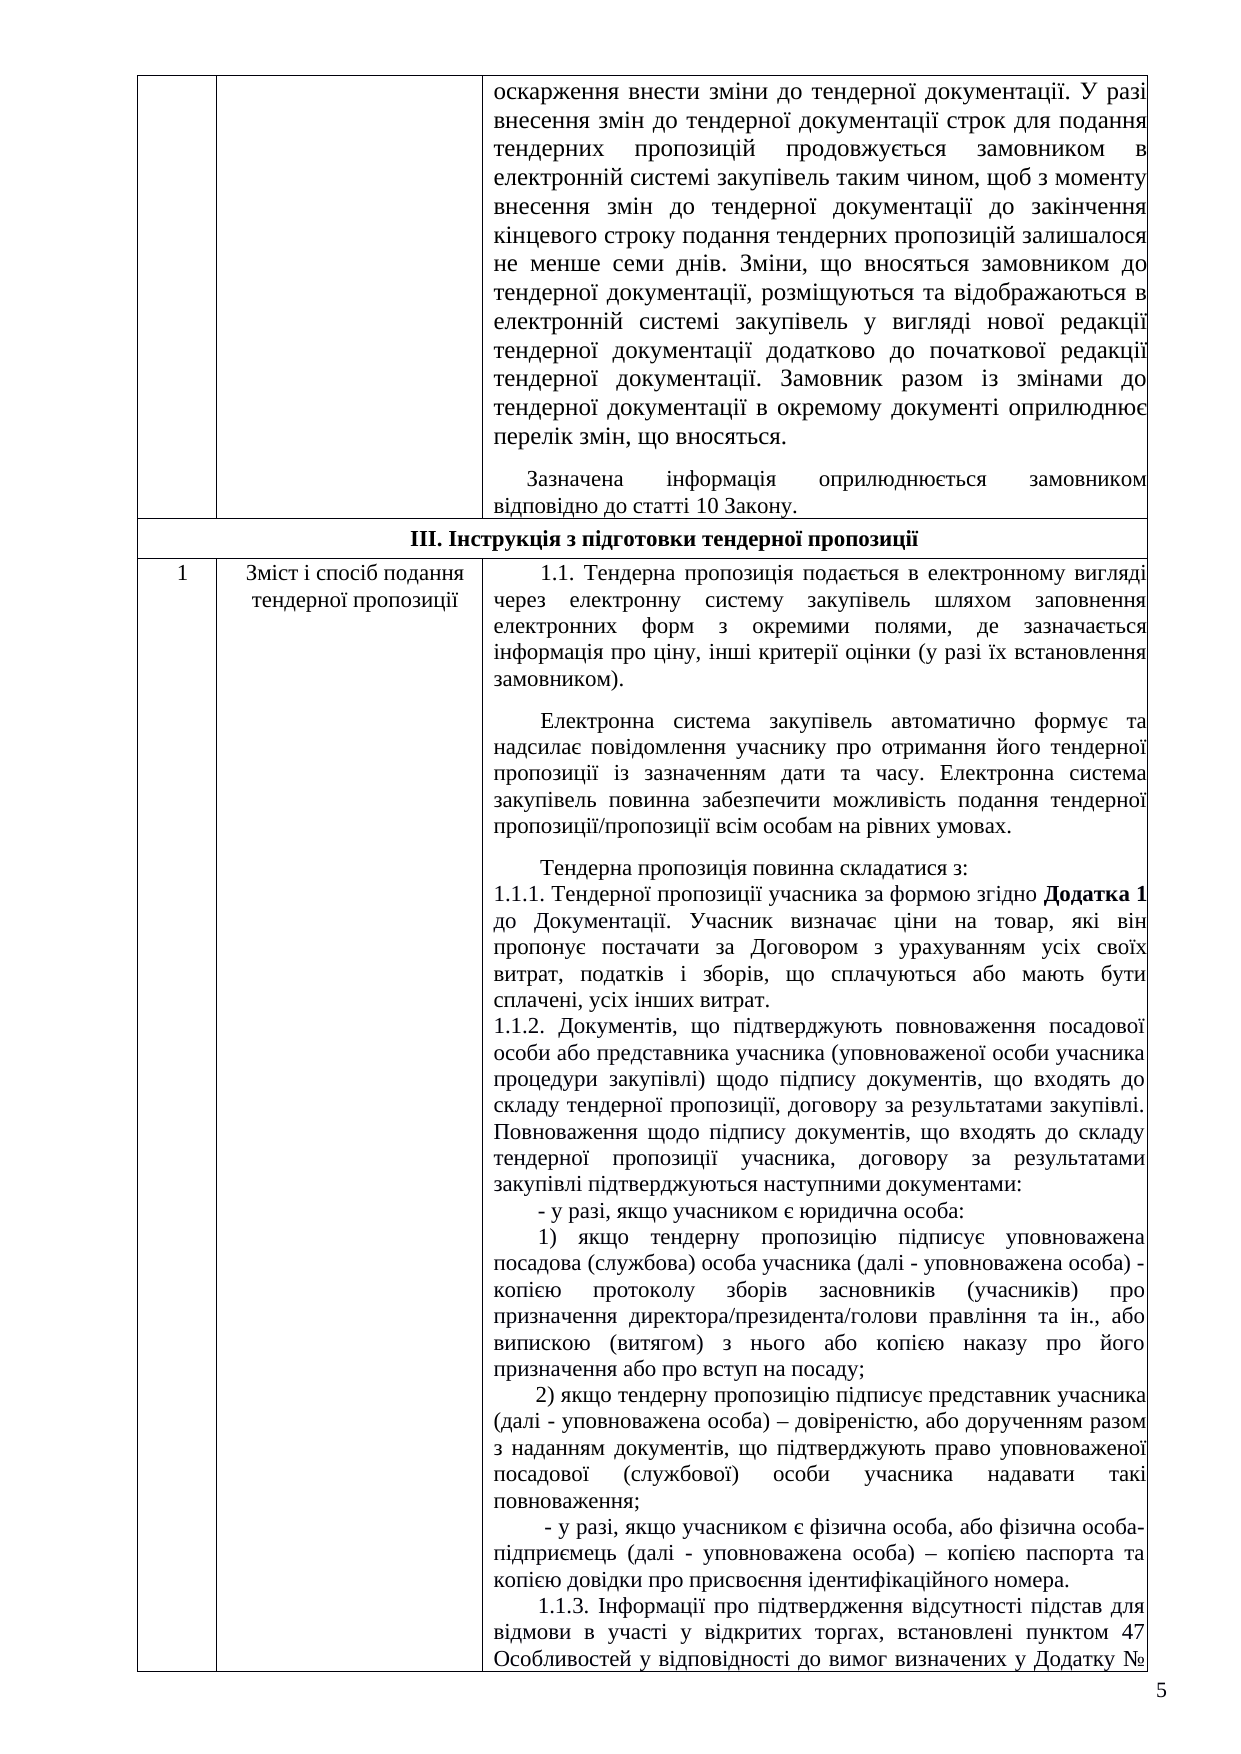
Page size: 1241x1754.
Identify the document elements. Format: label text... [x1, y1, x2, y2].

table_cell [483, 559, 1147, 1671]
table_cell 1 [138, 559, 216, 1671]
table_cell 2 [138, 76, 216, 518]
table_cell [217, 559, 482, 1671]
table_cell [217, 76, 482, 518]
table_cell III. Інструкція з підготовки тендерної пропозиції [138, 519, 1147, 558]
